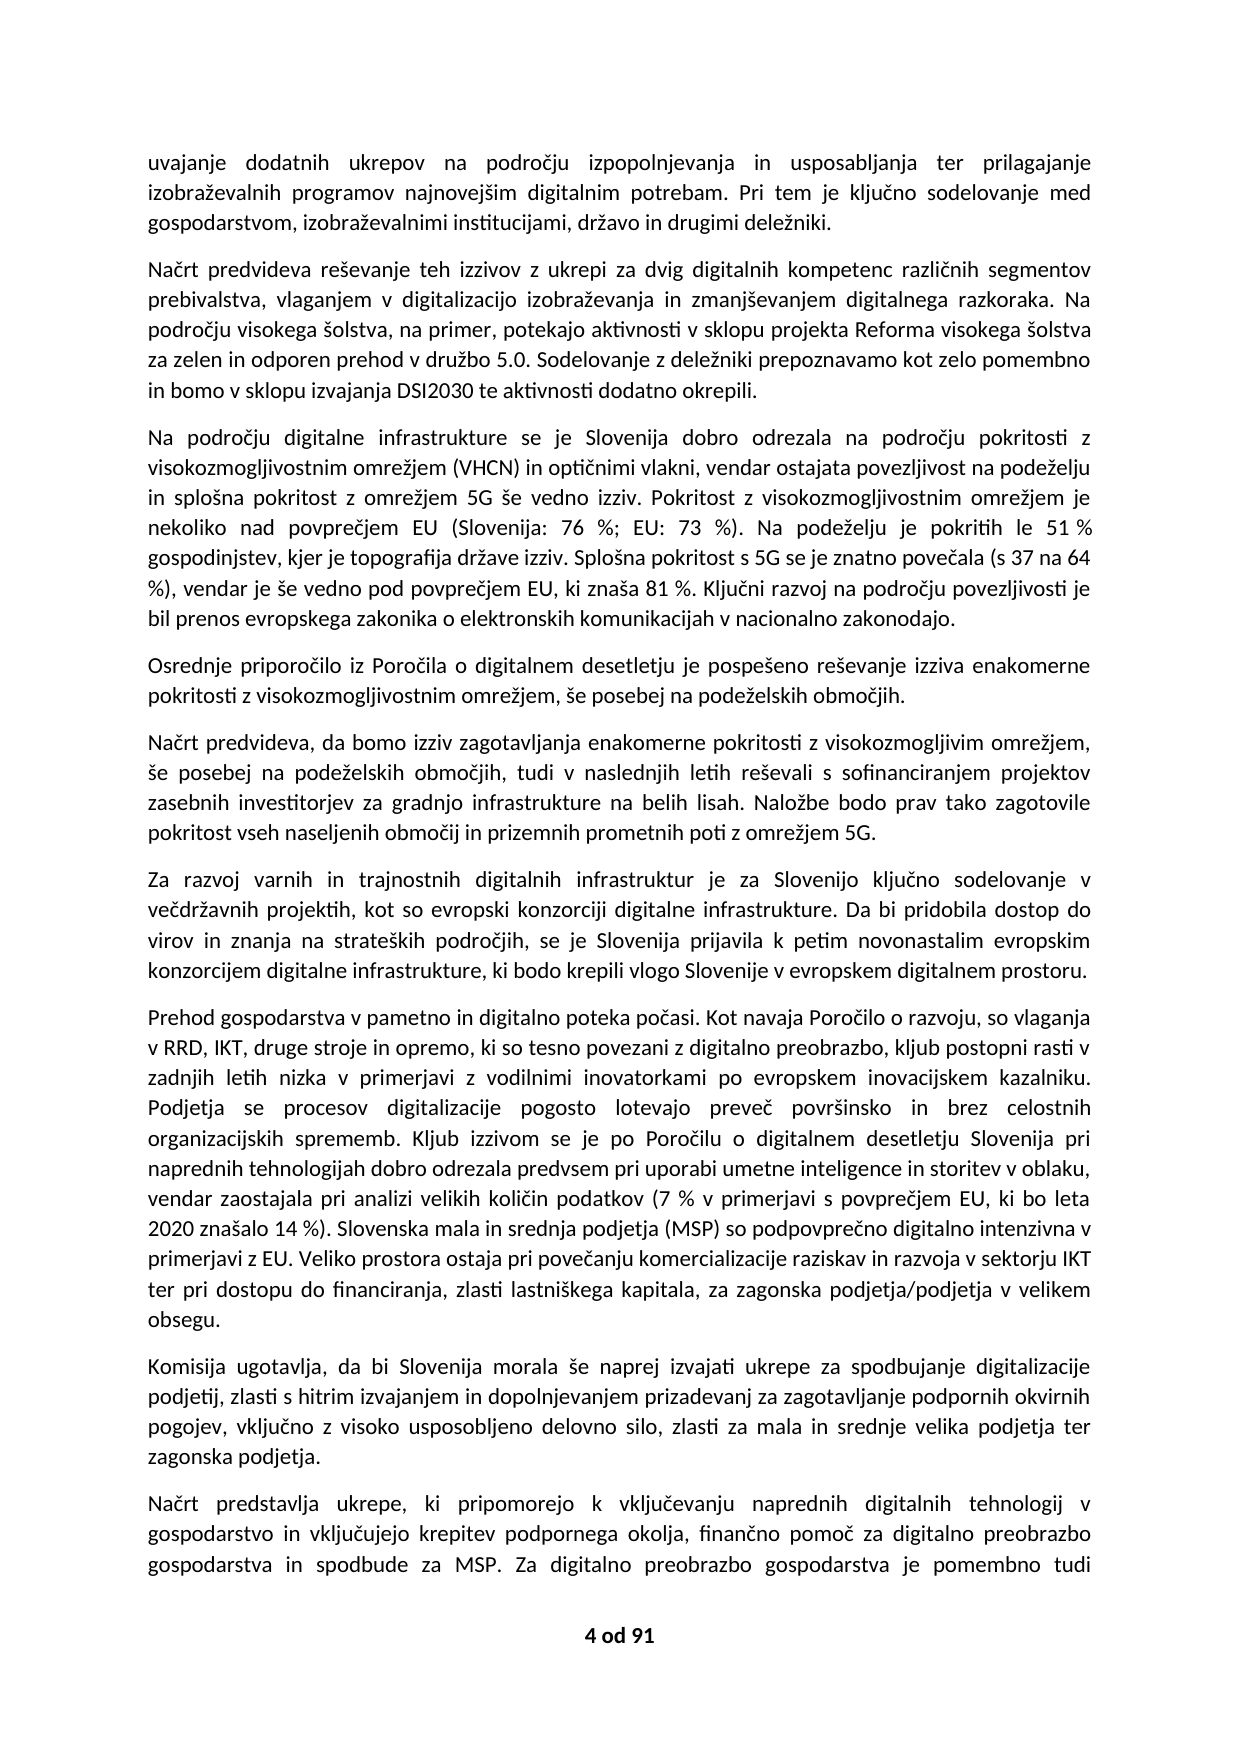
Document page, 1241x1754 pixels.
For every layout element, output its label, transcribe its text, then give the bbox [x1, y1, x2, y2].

text Prehod gospodarstva v pametno in digitalno poteka počasi. Kot navaja Poročilo o razvoju, so vlaganja v RRD, IKT, druge stroje in opremo, ki so tesno povezani z digitalno preobrazbo, kljub postopni rasti v zadnjih letih nizka v primerjavi z vodilnimi inovatorkami po evropskem inovacijskem kazalniku. Podjetja se procesov digitalizacije pogosto lotevajo preveč površinsko in brez celostnih organizacijskih sprememb. Kljub izzivom se je po Poročilu o digitalnem desetletju Slovenija pri naprednih tehnologijah dobro odrezala predvsem pri uporabi umetne inteligence in storitev v oblaku, vendar zaostajala pri analizi velikih količin podatkov (7 % v primerjavi s povprečjem EU, ki bo leta 2020 znašalo 14 %). Slovenska mala in srednja podjetja (MSP) so podpovprečno digitalno intenzivna v primerjavi z EU. Veliko prostora ostaja pri povečanju komercializacije raziskav in razvoja v sektorju IKT ter pri dostopu do financiranja, zlasti lastniškega kapitala, za zagonska podjetja/podjetja v velikem obsegu. [148, 1003, 1093, 1333]
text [148, 148, 1093, 236]
text Za razvoj varnih in trajnostnih digitalnih infrastruktur je za Slovenijo ključno sodelovanje v večdržavnih projektih, kot so evropski konzorciji digitalne infrastrukture. Da bi pridobila dostop do virov in znanja na strateških področjih, se je Slovenija prijavila k petim novonastalim evropskim konzorcijem digitalne infrastrukture, ki bodo krepili vlogo Slovenije v evropskem digitalnem prostoru. [148, 865, 1093, 984]
text Na področju digitalne infrastrukture se je Slovenija dobro odrezala na področju pokritosti z visokozmogljivostnim omrežjem (VHCN) in optičnimi vlakni, vendar ostajata povezljivost na podeželju in splošna pokritost z omrežjem 5G še vedno izziv. Pokritost z visokozmogljivostnim omrežjem je nekoliko nad povprečjem EU (Slovenija: 76 %; EU: 73 %). Na podeželju je pokritih le 51 % gospodinjstev, kjer je topografija države izziv. Splošna pokritost s 5G se je znatno povečala (s 37 na 64 %), vendar je še vedno pod povprečjem EU, ki znaša 81 %. Ključni razvoj na področju povezljivosti je bil prenos evropskega zakonika o elektronskih komunikacijah v nacionalno zakonodajo. [148, 423, 1093, 632]
text Načrt predvideva reševanje teh izzivov z ukrepi za dvig digitalnih kompetenc različnih segmentov prebivalstva, vlaganjem v digitalizacijo izobraževanja in zmanjševanjem digitalnega razkoraka. Na področju visokega šolstva, na primer, potekajo aktivnosti v sklopu projekta Reforma visokega šolstva za zelen in odporen prehod v družbo 5.0. Sodelovanje z deležniki prepoznavamo kot zelo pomembno in bomo v sklopu izvajanja DSI2030 te aktivnosti dodatno okrepili. [148, 255, 1093, 404]
text Osrednje priporočilo iz Poročila o digitalnem desetletju je pospešeno reševanje izziva enakomerne pokritosti z visokozmogljivostnim omrežjem, še posebej na podeželskih območjih. [148, 651, 1093, 709]
text Komisija ugotavlja, da bi Slovenija morala še naprej izvajati ukrepe za spodbujanje digitalizacije podjetij, zlasti s hitrim izvajanjem in dopolnjevanjem prizadevanj za zagotavljanje podpornih okvirnih pogojev, vključno z visoko usposobljeno delovno silo, zlasti za mala in srednje velika podjetja ter zagonska podjetja. [148, 1352, 1093, 1470]
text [148, 1489, 1093, 1578]
text Načrt predvideva, da bomo izziv zagotavljanja enakomerne pokritosti z visokozmogljivim omrežjem, še posebej na podeželskih območjih, tudi v naslednjih letih reševali s sofinanciranjem projektov zasebnih investitorjev za gradnjo infrastrukture na belih lisah. Naložbe bodo prav tako zagotovile pokritost vseh naseljenih območij in prizemnih prometnih poti z omrežjem 5G. [148, 728, 1093, 846]
